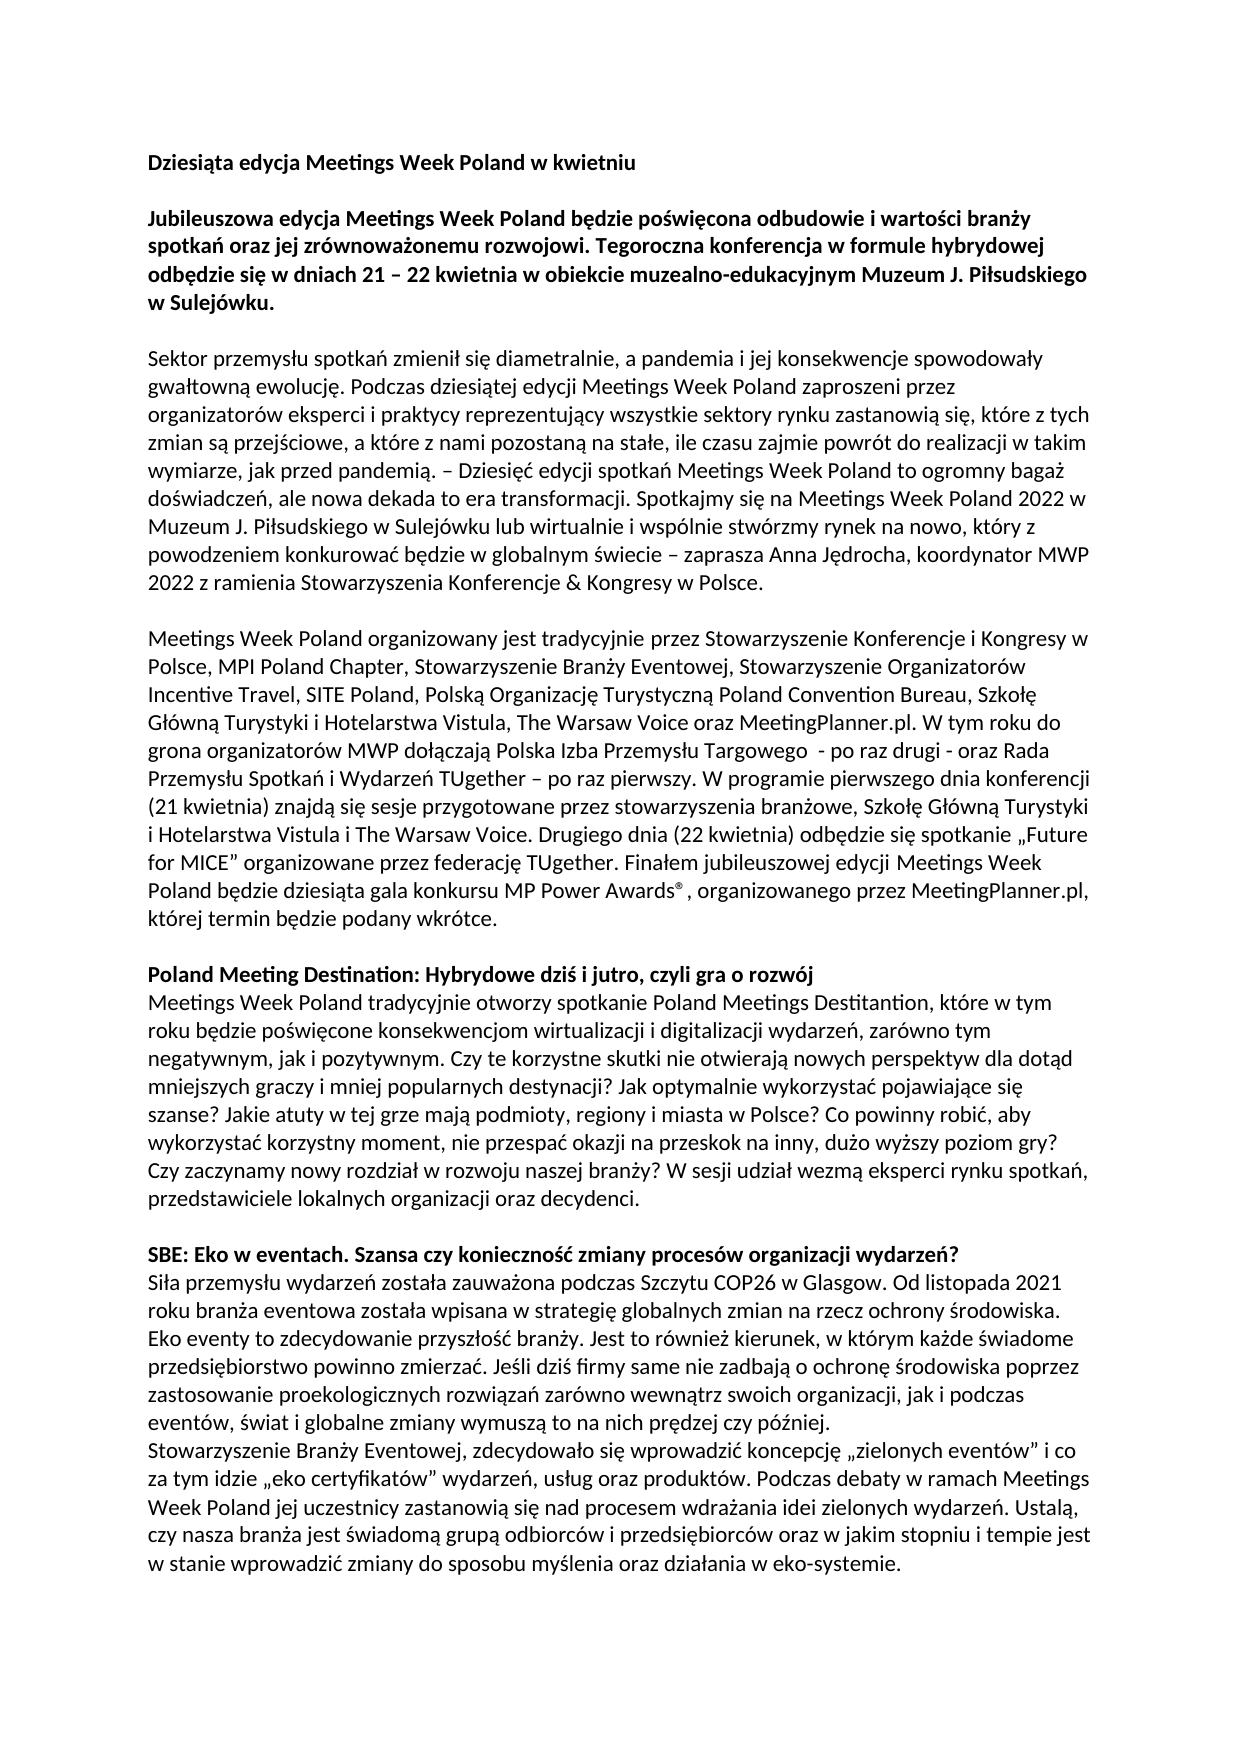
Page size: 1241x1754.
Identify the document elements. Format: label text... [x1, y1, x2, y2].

text Stowarzyszenie Branży Eventowej, zdecydowało się wprowadzić koncepcję „zielonych eventów” i co za tym idzie „eko certyfikatów” wydarzeń, usług oraz produktów. Podczas debaty w ramach Meetings Week Poland jej uczestnicy zastanowią się nad procesem wdrażania idei zielonych wydarzeń. Ustalą, czy nasza branża jest świadomą grupą odbiorców i przedsiębiorców oraz w jakim stopniu i tempie jest w stanie wprowadzić zmiany do sposobu myślenia oraz działania w eko-systemie. [148, 1437, 1093, 1577]
text Siła przemysłu wydarzeń została zauważona podczas Szczytu COP26 w Glasgow. Od listopada 2021 roku branża eventowa została wpisana w strategię globalnych zmian na rzecz ochrony środowiska. Eko eventy to zdecydowanie przyszłość branży. Jest to również kierunek, w którym każde świadome przedsiębiorstwo powinno zmierzać. Jeśli dziś firmy same nie zadbają o ochronę środowiska poprzez zastosowanie proekologicznych rozwiązań zarówno wewnątrz swoich organizacji, jak i podczas eventów, świat i globalne zmiany wymuszą to na nich prędzej czy później. [148, 1268, 1093, 1437]
text SBE: Eko w eventach. Szansa czy konieczność zmiany procesów organizacji wydarzeń? [148, 1240, 1093, 1268]
text Jubileuszowa edycja Meetings Week Poland będzie poświęcona odbudowie i wartości branży spotkań oraz jej zrównoważonemu rozwojowi. Tegoroczna konferencja w formule hybrydowej odbędzie się w dniach 21 – 22 kwietnia w obiekcie muzealno-edukacyjnym Muzeum J. Piłsudskiego w Sulejówku. [148, 204, 1093, 316]
text Poland Meeting Destination: Hybrydowe dziś i jutro, czyli gra o rozwój Meetings Week Poland tradycyjnie otworzy spotkanie Poland Meetings Destitantion, które w tym roku będzie poświęcone konsekwencjom wirtualizacji i digitalizacji wydarzeń, zarówno tym negatywnym, jak i pozytywnym. Czy te korzystne skutki nie otwierają nowych perspektyw dla dotąd mniejszych graczy i mniej popularnych destynacji? Jak optymalnie wykorzystać pojawiające się szanse? Jakie atuty w tej grze mają podmioty, regiony i miasta w Polsce? Co powinny robić, aby wykorzystać korzystny moment, nie przespać okazji na przeskok na inny, dużo wyższy poziom gry? Czy zaczynamy nowy rozdział w rozwoju naszej branży? W sesji udział wezmą eksperci rynku spotkań, przedstawiciele lokalnych organizacji oraz decydenci. [148, 960, 1093, 1212]
text Sektor przemysłu spotkań zmienił się diametralnie, a pandemia i jej konsekwencje spowodowały gwałtowną ewolucję. Podczas dziesiątej edycji Meetings Week Poland zaproszeni przez organizatorów eksperci i praktycy reprezentujący wszystkie sektory rynku zastanowią się, które z tych zmian są przejściowe, a które z nami pozostaną na stałe, ile czasu zajmie powrót do realizacji w takim wymiarze, jak przed pandemią. – Dziesięć edycji spotkań Meetings Week Poland to ogromny bagaż doświadczeń, ale nowa dekada to era transformacji. Spotkajmy się na Meetings Week Poland 2022 w Muzeum J. Piłsudskiego w Sulejówku lub wirtualnie i wspólnie stwórzmy rynek na nowo, który z powodzeniem konkurować będzie w globalnym świecie – zaprasza Anna Jędrocha, koordynator MWP 2022 z ramienia Stowarzyszenia Konferencje & Kongresy w Polsce. [148, 344, 1093, 596]
text Meetings Week Poland organizowany jest tradycyjnie przez Stowarzyszenie Konferencje i Kongresy w Polsce, MPI Poland Chapter, Stowarzyszenie Branży Eventowej, Stowarzyszenie Organizatorów Incentive Travel, SITE Poland, Polską Organizację Turystyczną Poland Convention Bureau, Szkołę Główną Turystyki i Hotelarstwa Vistula, The Warsaw Voice oraz MeetingPlanner.pl. W tym roku do grona organizatorów MWP dołączają Polska Izba Przemysłu Targowego - po raz drugi - oraz Rada Przemysłu Spotkań i Wydarzeń TUgether – po raz pierwszy. W programie pierwszego dnia konferencji (21 kwietnia) znajdą się sesje przygotowane przez stowarzyszenia branżowe, Szkołę Główną Turystyki i Hotelarstwa Vistula i The Warsaw Voice. Drugiego dnia (22 kwietnia) odbędzie się spotkanie „Future for MICE” organizowane przez federację TUgether. Finałem jubileuszowej edycji Meetings Week Poland będzie dziesiąta gala konkursu MP Power Awards®, organizowanego przez MeetingPlanner.pl, której termin będzie podany wkrótce. [148, 624, 1093, 932]
text Dziesiąta edycja Meetings Week Poland w kwietniu [148, 148, 1093, 176]
